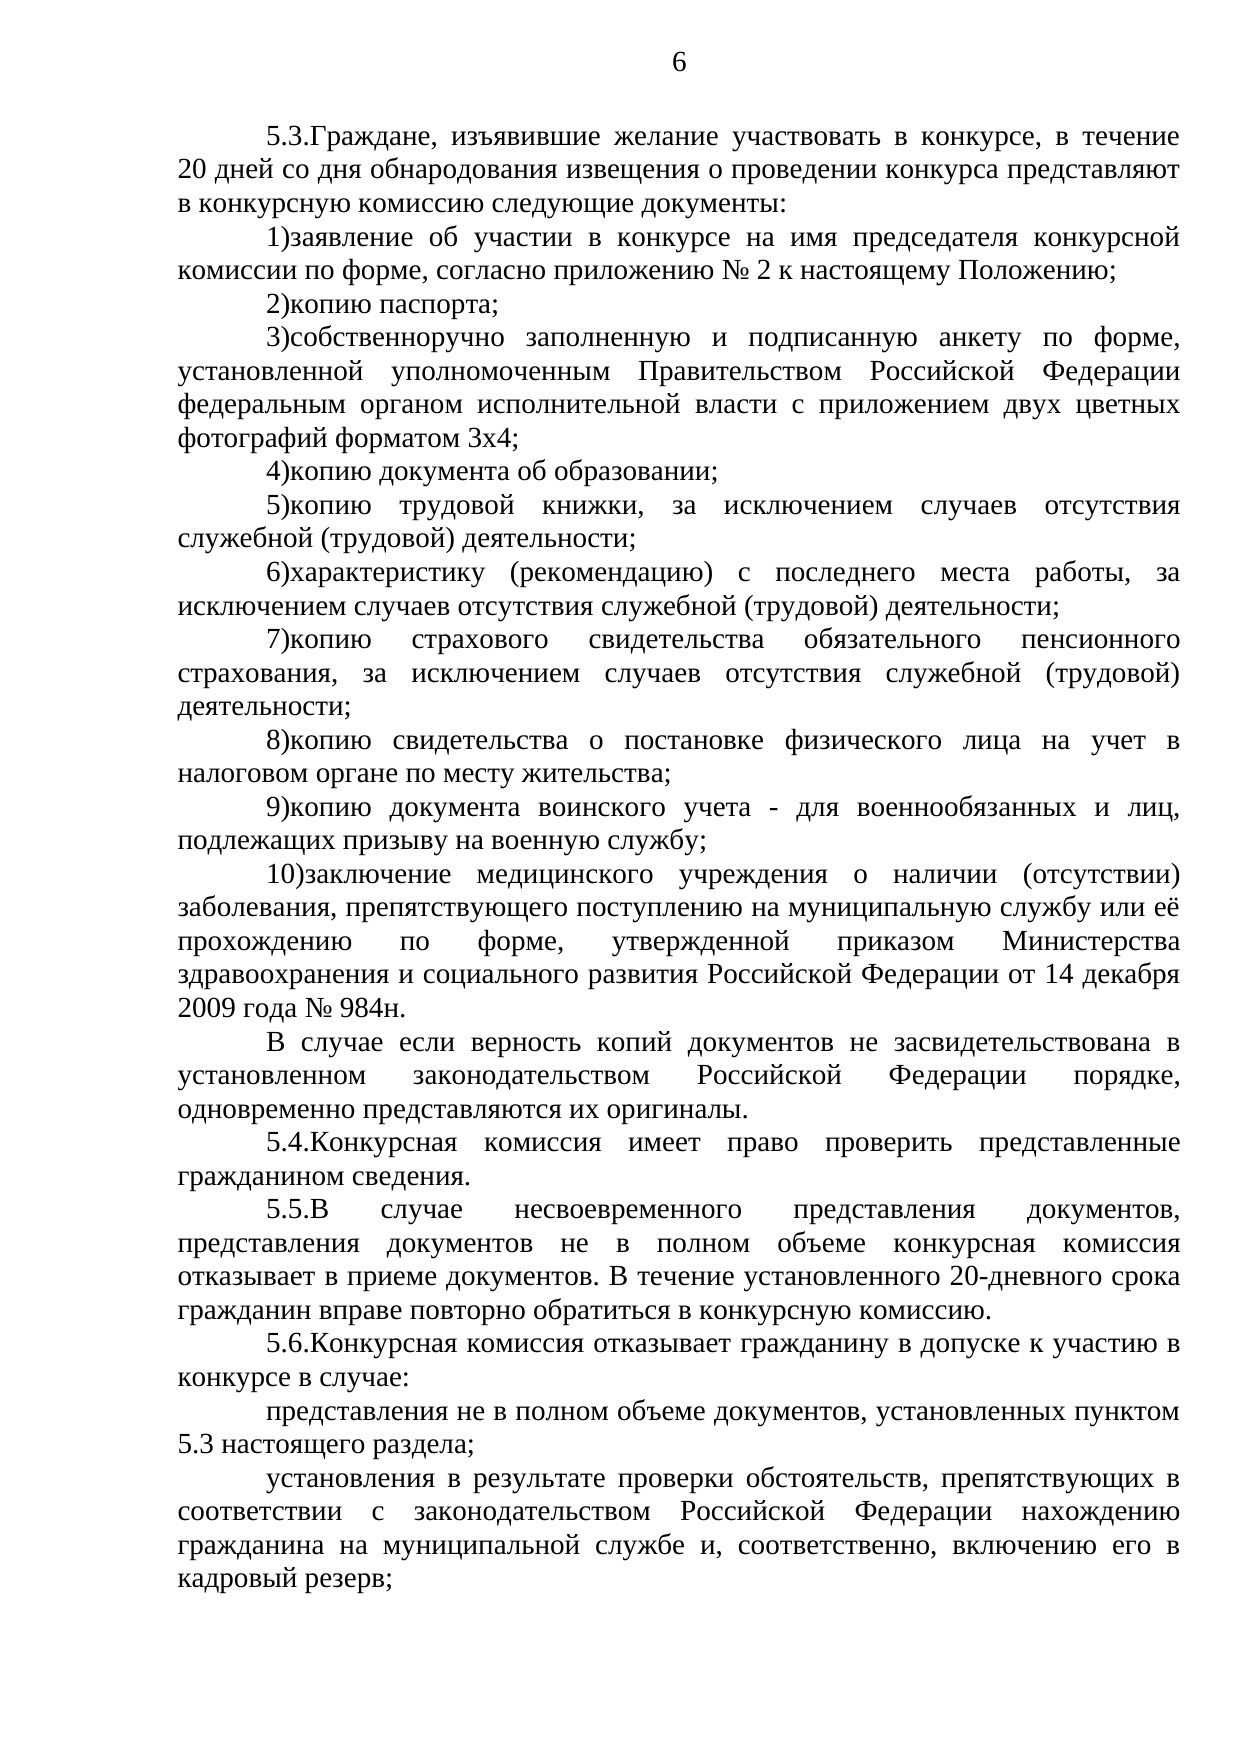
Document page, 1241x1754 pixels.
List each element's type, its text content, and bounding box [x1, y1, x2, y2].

text 4)копию документа об образовании; [177, 453, 1181, 487]
text 3)собственноручно заполненную и подписанную анкету по форме, установленной уполномоченным Правительством Российской Федерации федеральным органом исполнительной власти с приложением двух цветных фотографий форматом 3x4; [177, 319, 1181, 453]
text 5.3.Граждане, изъявившие желание участвовать в конкурсе, в течение 20 дней со дня обнародования извещения о проведении конкурса представляют в конкурсную комиссию следующие документы: [177, 118, 1181, 219]
text 9)копию документа воинского учета - для военнообязанных и лиц, подлежащих призыву на военную службу; [177, 789, 1181, 856]
text 5)копию трудовой книжки, за исключением случаев отсутствия служебной (трудовой) деятельности; [177, 487, 1181, 554]
text 7)копию страхового свидетельства обязательного пенсионного страхования, за исключением случаев отсутствия служебной (трудовой) деятельности; [177, 621, 1181, 722]
text установления в результате проверки обстоятельств, препятствующих в соответствии с законодательством Российской Федерации нахождению гражданина на муниципальной службе и, соответственно, включению его в кадровый резерв; [177, 1460, 1181, 1594]
text 10)заключение медицинского учреждения о наличии (отсутствии) заболевания, препятствующего поступлению на муниципальную службу или её прохождению по форме, утвержденной приказом Министерства здравоохранения и социального развития Российской Федерации от 14 декабря 2009 года № 984н. [177, 856, 1181, 1024]
text 2)копию паспорта; [177, 286, 1181, 319]
text 1)заявление об участии в конкурсе на имя председателя конкурсной комиссии по форме, согласно приложению № 2 к настоящему Положению; [177, 219, 1181, 286]
text 6)характеристику (рекомендацию) с последнего места работы, за исключением случаев отсутствия служебной (трудовой) деятельности; [177, 554, 1181, 621]
text 8)копию свидетельства о постановке физического лица на учет в налоговом органе по месту жительства; [177, 722, 1181, 789]
text представления не в полном объеме документов, установленных пунктом 5.3 настоящего раздела; [177, 1393, 1181, 1460]
text 5.5.В случае несвоевременного представления документов, представления документов не в полном объеме конкурсная комиссия отказывает в приеме документов. В течение установленного 20-дневного срока гражданин вправе повторно обратиться в конкурсную комиссию. [177, 1191, 1181, 1326]
text 5.6.Конкурсная комиссия отказывает гражданину в допуске к участию в конкурсе в случае: [177, 1326, 1181, 1393]
text В случае если верность копий документов не засвидетельствована в установленном законодательством Российской Федерации порядке, одновременно представляются их оригиналы. [177, 1024, 1181, 1124]
text 5.4.Конкурсная комиссия имеет право проверить представленные гражданином сведения. [177, 1124, 1181, 1191]
